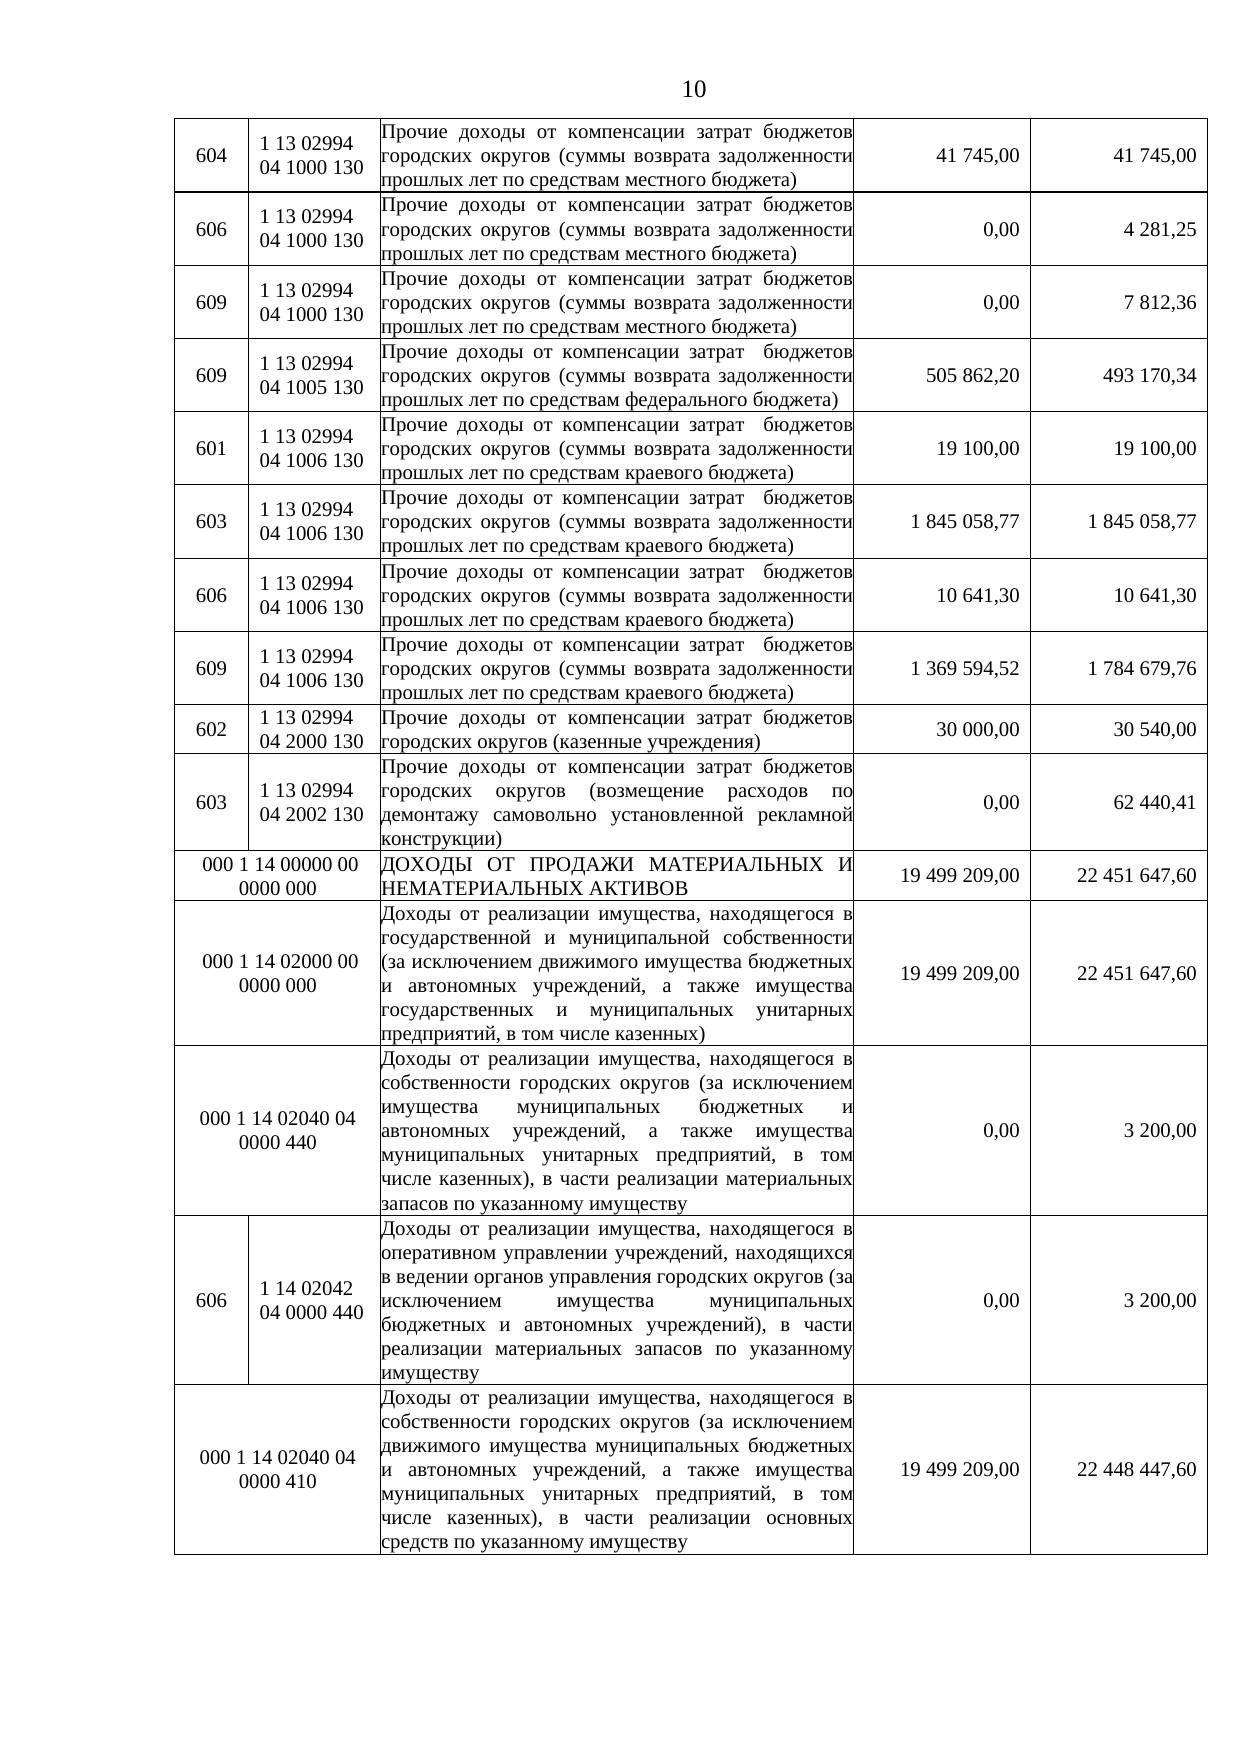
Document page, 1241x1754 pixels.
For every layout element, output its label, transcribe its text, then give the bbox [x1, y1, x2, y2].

table_cell 000 1 14 02040 04 0000 410 [175, 1385, 380, 1553]
table_cell 1 784 679,76 [1031, 632, 1207, 704]
table_cell 19 100,00 [1031, 412, 1207, 484]
table_cell 603 [175, 485, 248, 557]
table_cell 609 [175, 266, 248, 338]
table_cell 000 1 14 00000 00 0000 000 [175, 851, 380, 899]
table_cell 22 451 647,60 [1031, 851, 1207, 899]
table_cell 606 [175, 1216, 248, 1384]
table_cell 3 200,00 [1031, 1216, 1207, 1384]
table_cell 10 641,30 [854, 559, 1030, 631]
table_cell Доходы от реализации имущества, находящегося в государственной и муниципальной собственности (за исключением движимого имущества бюджетных и автономных учреждений, а также имущества государственных и муниципальных унитарных предприятий, в том числе казенных) [381, 901, 853, 1045]
table_cell 30 000,00 [854, 705, 1030, 753]
table_cell 603 [175, 754, 248, 850]
table_cell 602 [175, 705, 248, 753]
table_cell 1 13 02994 04 2002 130 [249, 754, 380, 850]
table_cell 1 13 02994 04 2000 130 [249, 705, 380, 753]
table_cell Доходы от реализации имущества, находящегося в собственности городских округов (за исключением имущества муниципальных бюджетных и автономных учреждений, а также имущества муниципальных унитарных предприятий, в том числе казенных), в части реализации материальных запасов по указанному имуществу [381, 1046, 853, 1214]
table_cell 1 13 02994 04 1006 130 [249, 412, 380, 484]
table_cell 601 [175, 412, 248, 484]
table_cell 1 13 02994 04 1000 130 [249, 193, 380, 264]
table_cell 000 1 14 02000 00 0000 000 [175, 901, 380, 1045]
table_cell 19 499 209,00 [854, 901, 1030, 1045]
table_cell 1 14 02042 04 0000 440 [249, 1216, 380, 1384]
table_cell 22 448 447,60 [1031, 1385, 1207, 1553]
table_cell Прочие доходы от компенсации затрат бюджетов городских округов (суммы возврата задолженности прошлых лет по средствам краевого бюджета) [381, 559, 853, 631]
table_cell 604 [175, 119, 248, 191]
table_cell 1 13 02994 04 1006 130 [249, 559, 380, 631]
table_cell 41 745,00 [854, 119, 1030, 191]
table_cell Прочие доходы от компенсации затрат бюджетов городских округов (суммы возврата задолженности прошлых лет по средствам федерального бюджета) [381, 339, 853, 411]
table_cell Прочие доходы от компенсации затрат бюджетов городских округов (суммы возврата задолженности прошлых лет по средствам местного бюджета) [381, 193, 853, 264]
table_cell 0,00 [854, 193, 1030, 264]
table_cell 19 100,00 [854, 412, 1030, 484]
table_cell 606 [175, 193, 248, 264]
table_cell Прочие доходы от компенсации затрат бюджетов городских округов (суммы возврата задолженности прошлых лет по средствам краевого бюджета) [381, 485, 853, 557]
table_cell 000 1 14 02040 04 0000 440 [175, 1046, 380, 1214]
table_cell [249, 119, 380, 191]
table_cell 19 499 209,00 [854, 851, 1030, 899]
table_cell 7 812,36 [1031, 266, 1207, 338]
table_cell 30 540,00 [1031, 705, 1207, 753]
table_cell 1 369 594,52 [854, 632, 1030, 704]
table_cell 0,00 [854, 1046, 1030, 1214]
table_cell 0,00 [854, 1216, 1030, 1384]
table_cell 22 451 647,60 [1031, 901, 1207, 1045]
table_cell 505 862,20 [854, 339, 1030, 411]
table_cell 0,00 [854, 754, 1030, 850]
table_cell Прочие доходы от компенсации затрат бюджетов городских округов (казенные учреждения) [381, 705, 853, 753]
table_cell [381, 119, 853, 191]
table_cell Прочие доходы от компенсации затрат бюджетов городских округов (суммы возврата задолженности прошлых лет по средствам краевого бюджета) [381, 412, 853, 484]
table_cell 1 13 02994 04 1005 130 [249, 339, 380, 411]
table_cell 1 13 02994 04 1000 130 [249, 266, 380, 338]
table_cell Прочие доходы от компенсации затрат бюджетов городских округов (возмещение расходов по демонтажу самовольно установленной рекламной конструкции) [381, 754, 853, 850]
table_cell 3 200,00 [1031, 1046, 1207, 1214]
table_cell 609 [175, 632, 248, 704]
table_cell 1 13 02994 04 1006 130 [249, 632, 380, 704]
table_cell 4 281,25 [1031, 193, 1207, 264]
table_cell 493 170,34 [1031, 339, 1207, 411]
table_cell ДОХОДЫ ОТ ПРОДАЖИ МАТЕРИАЛЬНЫХ И НЕМАТЕРИАЛЬНЫХ АКТИВОВ [381, 851, 853, 899]
table_cell 609 [175, 339, 248, 411]
table_cell 0,00 [854, 266, 1030, 338]
table_cell 1 845 058,77 [854, 485, 1030, 557]
table_cell 62 440,41 [1031, 754, 1207, 850]
table_cell 1 845 058,77 [1031, 485, 1207, 557]
table_cell Прочие доходы от компенсации затрат бюджетов городских округов (суммы возврата задолженности прошлых лет по средствам краевого бюджета) [381, 632, 853, 704]
table_cell 606 [175, 559, 248, 631]
table_cell 10 641,30 [1031, 559, 1207, 631]
table_cell Доходы от реализации имущества, находящегося в оперативном управлении учреждений, находящихся в ведении органов управления городских округов (за исключением имущества муниципальных бюджетных и автономных учреждений), в части реализации материальных запасов по указанному имуществу [381, 1216, 853, 1384]
table_cell 41 745,00 [1031, 119, 1207, 191]
table_cell Доходы от реализации имущества, находящегося в собственности городских округов (за исключением движимого имущества муниципальных бюджетных и автономных учреждений, а также имущества муниципальных унитарных предприятий, в том числе казенных), в части реализации основных средств по указанному имуществу [381, 1385, 853, 1553]
table_cell 1 13 02994 04 1006 130 [249, 485, 380, 557]
table_cell Прочие доходы от компенсации затрат бюджетов городских округов (суммы возврата задолженности прошлых лет по средствам местного бюджета) [381, 266, 853, 338]
table_cell 19 499 209,00 [854, 1385, 1030, 1553]
